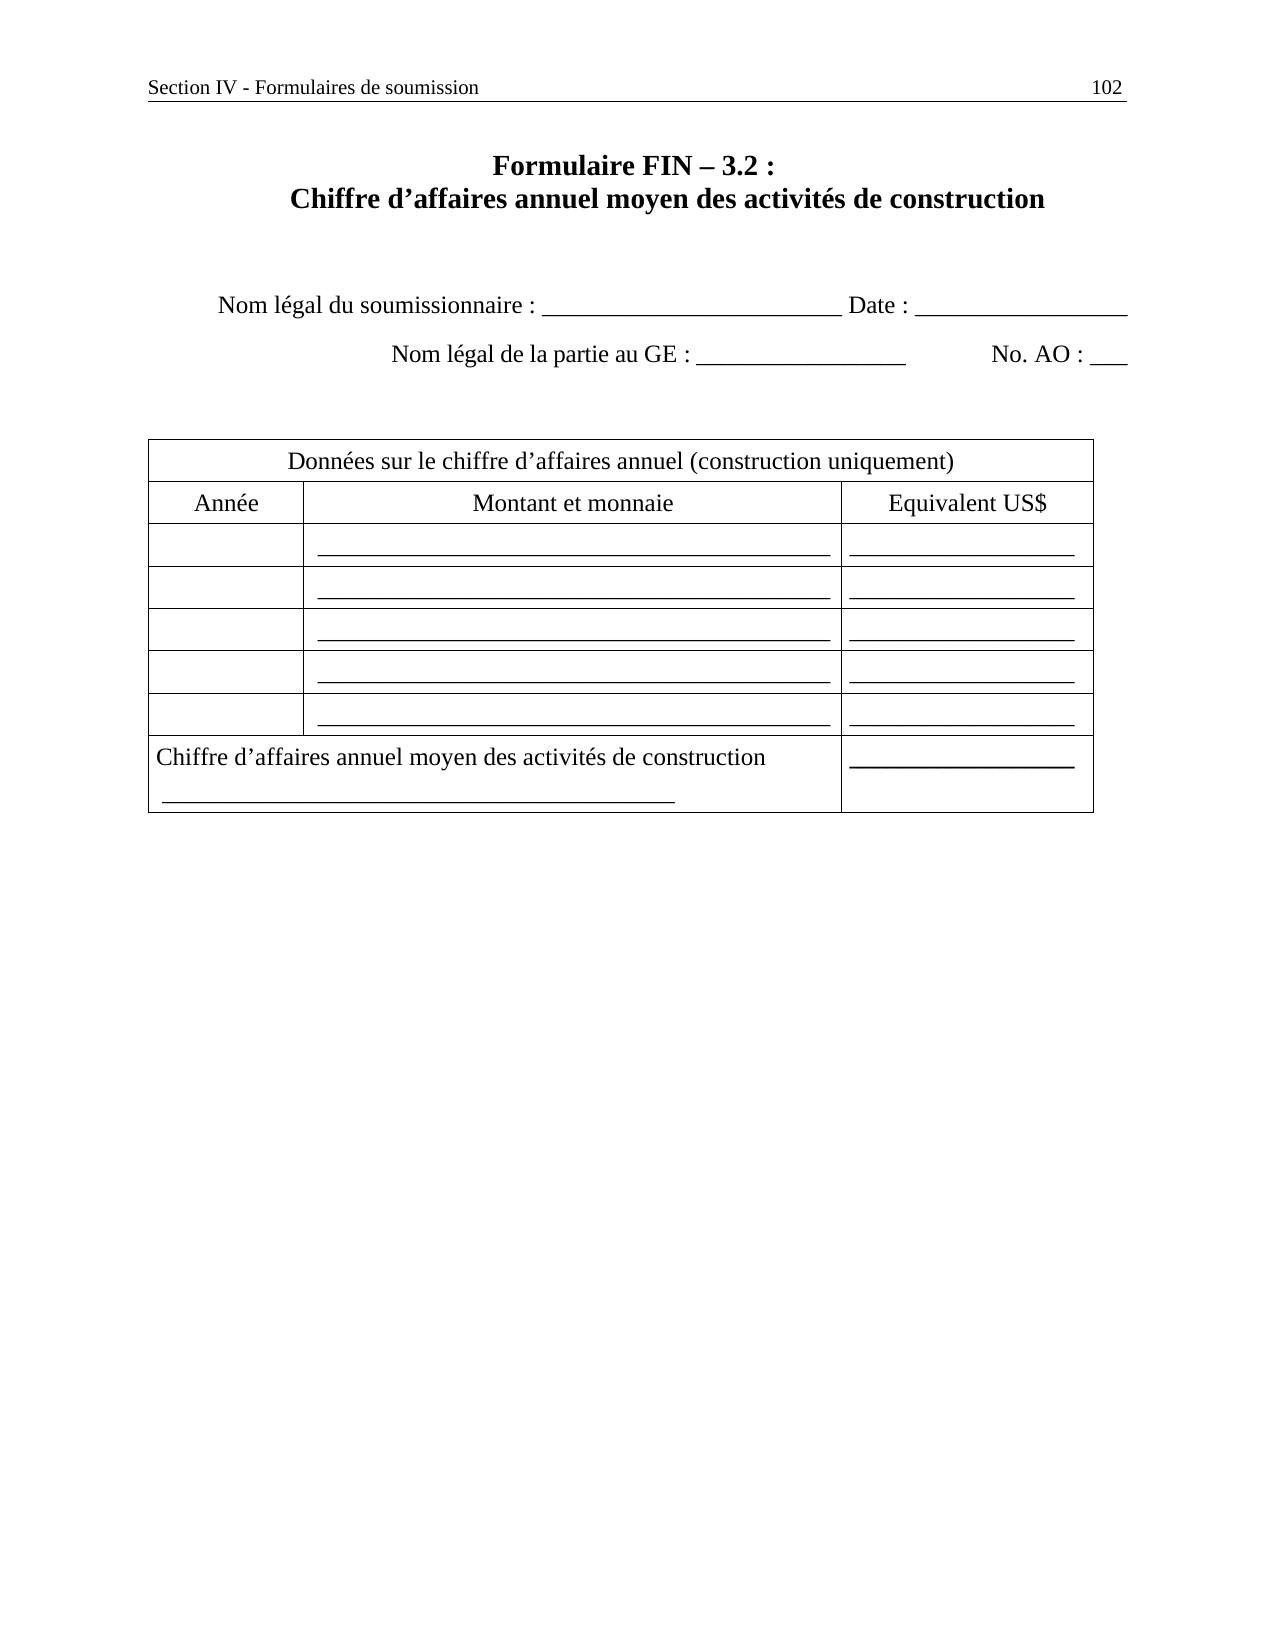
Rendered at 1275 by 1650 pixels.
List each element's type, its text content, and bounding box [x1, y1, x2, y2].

table_cell [149, 567, 303, 608]
table_cell _________________________________________ [304, 651, 841, 692]
table_header Données sur le chiffre d’affaires annuel (construction uniquement) [149, 440, 1093, 481]
table_cell __________________ [842, 651, 1093, 692]
table_cell [149, 524, 303, 566]
text Nom légal de la partie au GE : _________________ No. AO : ___ [148, 339, 1127, 368]
table_cell __________________ [842, 736, 1093, 812]
table_cell Année [149, 482, 303, 523]
table_cell _________________________________________ [304, 694, 841, 735]
table_cell Chiffre d’affaires annuel moyen des activités de construction _________________________________________ [149, 736, 841, 812]
table_cell _________________________________________ [304, 524, 841, 566]
table_cell [149, 651, 303, 692]
text Nom légal du soumissionnaire : ________________________ Date : _________________ [148, 290, 1127, 319]
table_cell _________________________________________ [304, 609, 841, 650]
table_cell [149, 609, 303, 650]
table_cell __________________ [842, 524, 1093, 566]
table_cell Montant et monnaie [304, 482, 841, 523]
table_cell _________________________________________ [304, 567, 841, 608]
table_cell __________________ [842, 609, 1093, 650]
table_cell [149, 694, 303, 735]
table_cell __________________ [842, 694, 1093, 735]
text Formulaire FIN – 3.2 : Chiffre d’affaires annuel moyen des activités de construction [148, 148, 1127, 215]
table_cell Equivalent US$ [842, 482, 1093, 523]
table_cell __________________ [842, 567, 1093, 608]
